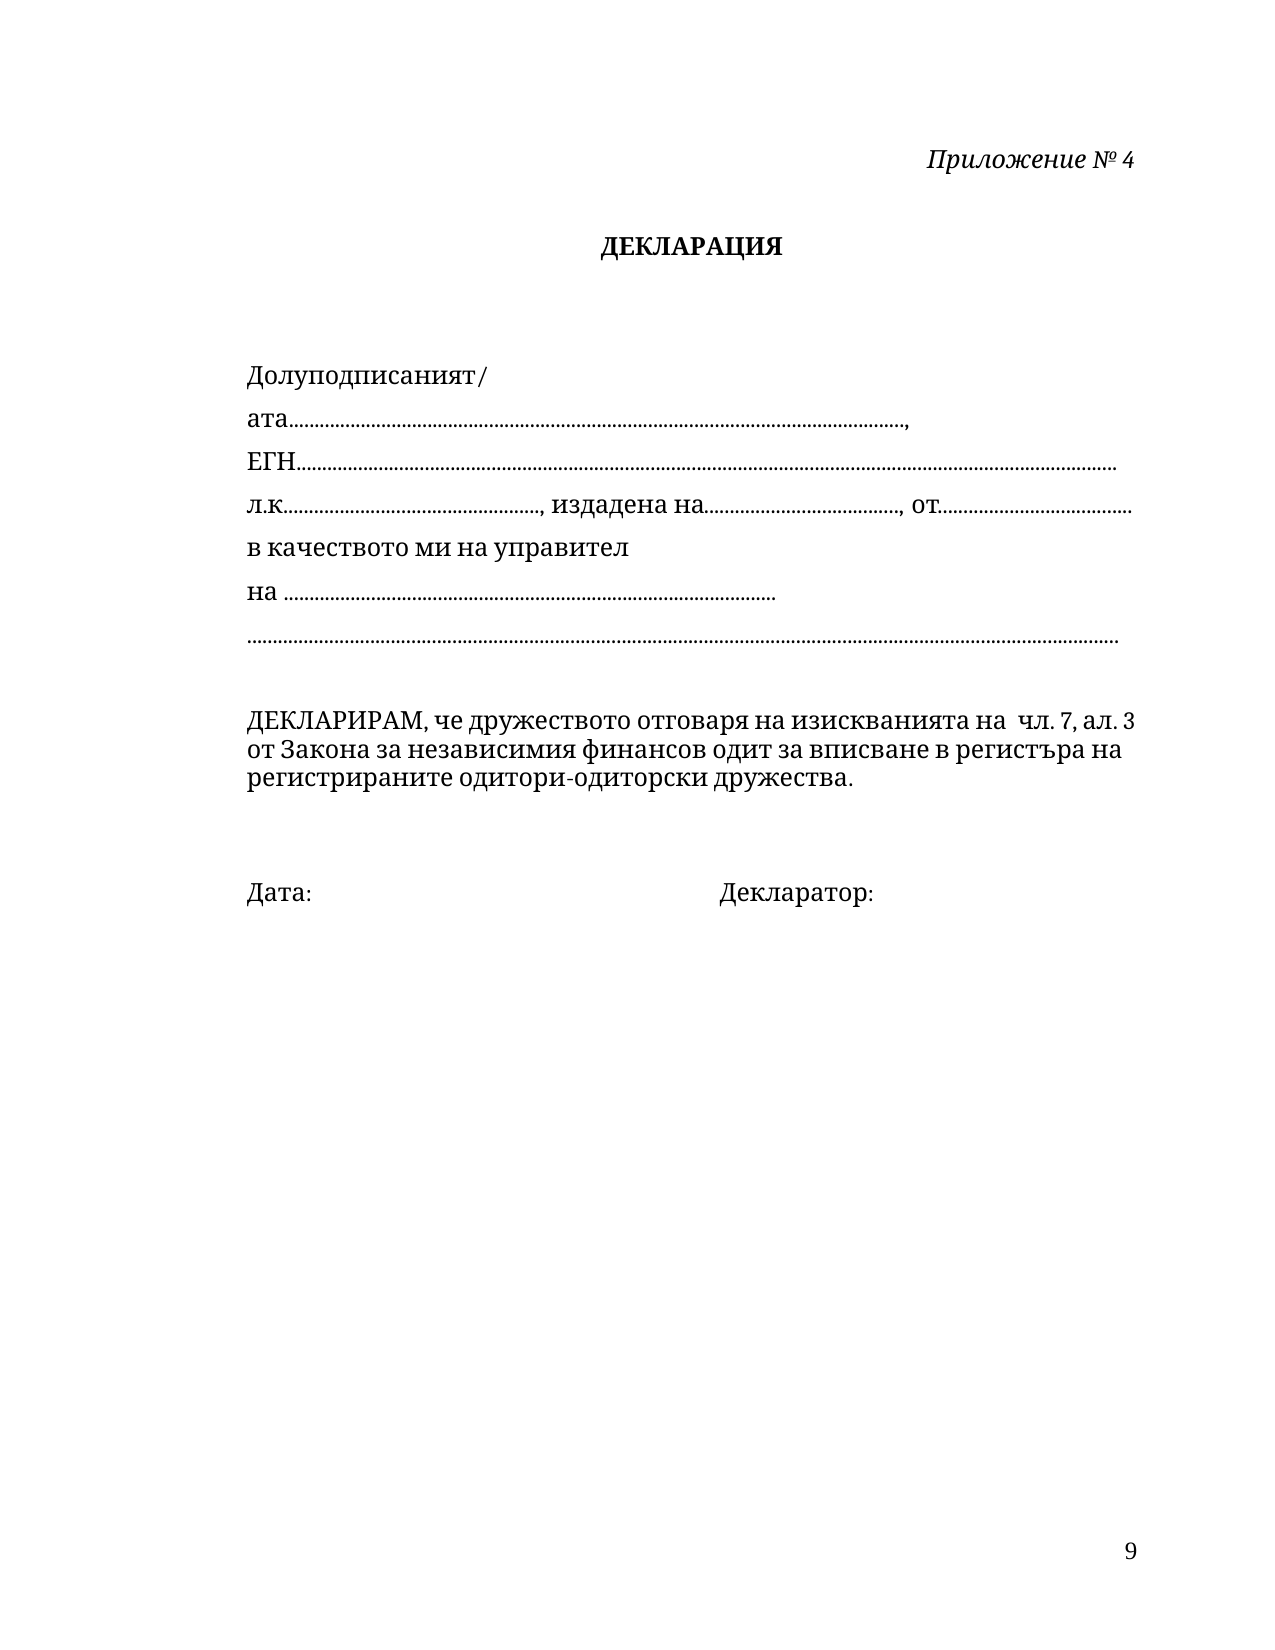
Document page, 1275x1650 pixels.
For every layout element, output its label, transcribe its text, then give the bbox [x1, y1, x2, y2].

text .......................................................................................................................................................................... [247, 621, 1137, 649]
text в качеството ми на управител на ................................................................................................ [247, 534, 1137, 606]
text ЕГН................................................................................................................................................................ [247, 448, 1137, 477]
text ДЕКЛАРАЦИЯ [247, 232, 1137, 261]
text Дата: Декларатор: [247, 879, 1137, 908]
text ДЕКЛАРИРАМ, че дружеството отговаря на изискванията на чл. 7, ал. 3 от Закона за независимия финансов одит за вписване в регистъра на регистрираните одитори-одиторски дружества. [247, 707, 1137, 793]
text Долуподписаният/ата........................................................................................................................, [247, 362, 1137, 434]
text Приложение № 4 [247, 146, 1137, 175]
text л.к.................................................., издадена на......................................, от...................................... [247, 491, 1137, 520]
